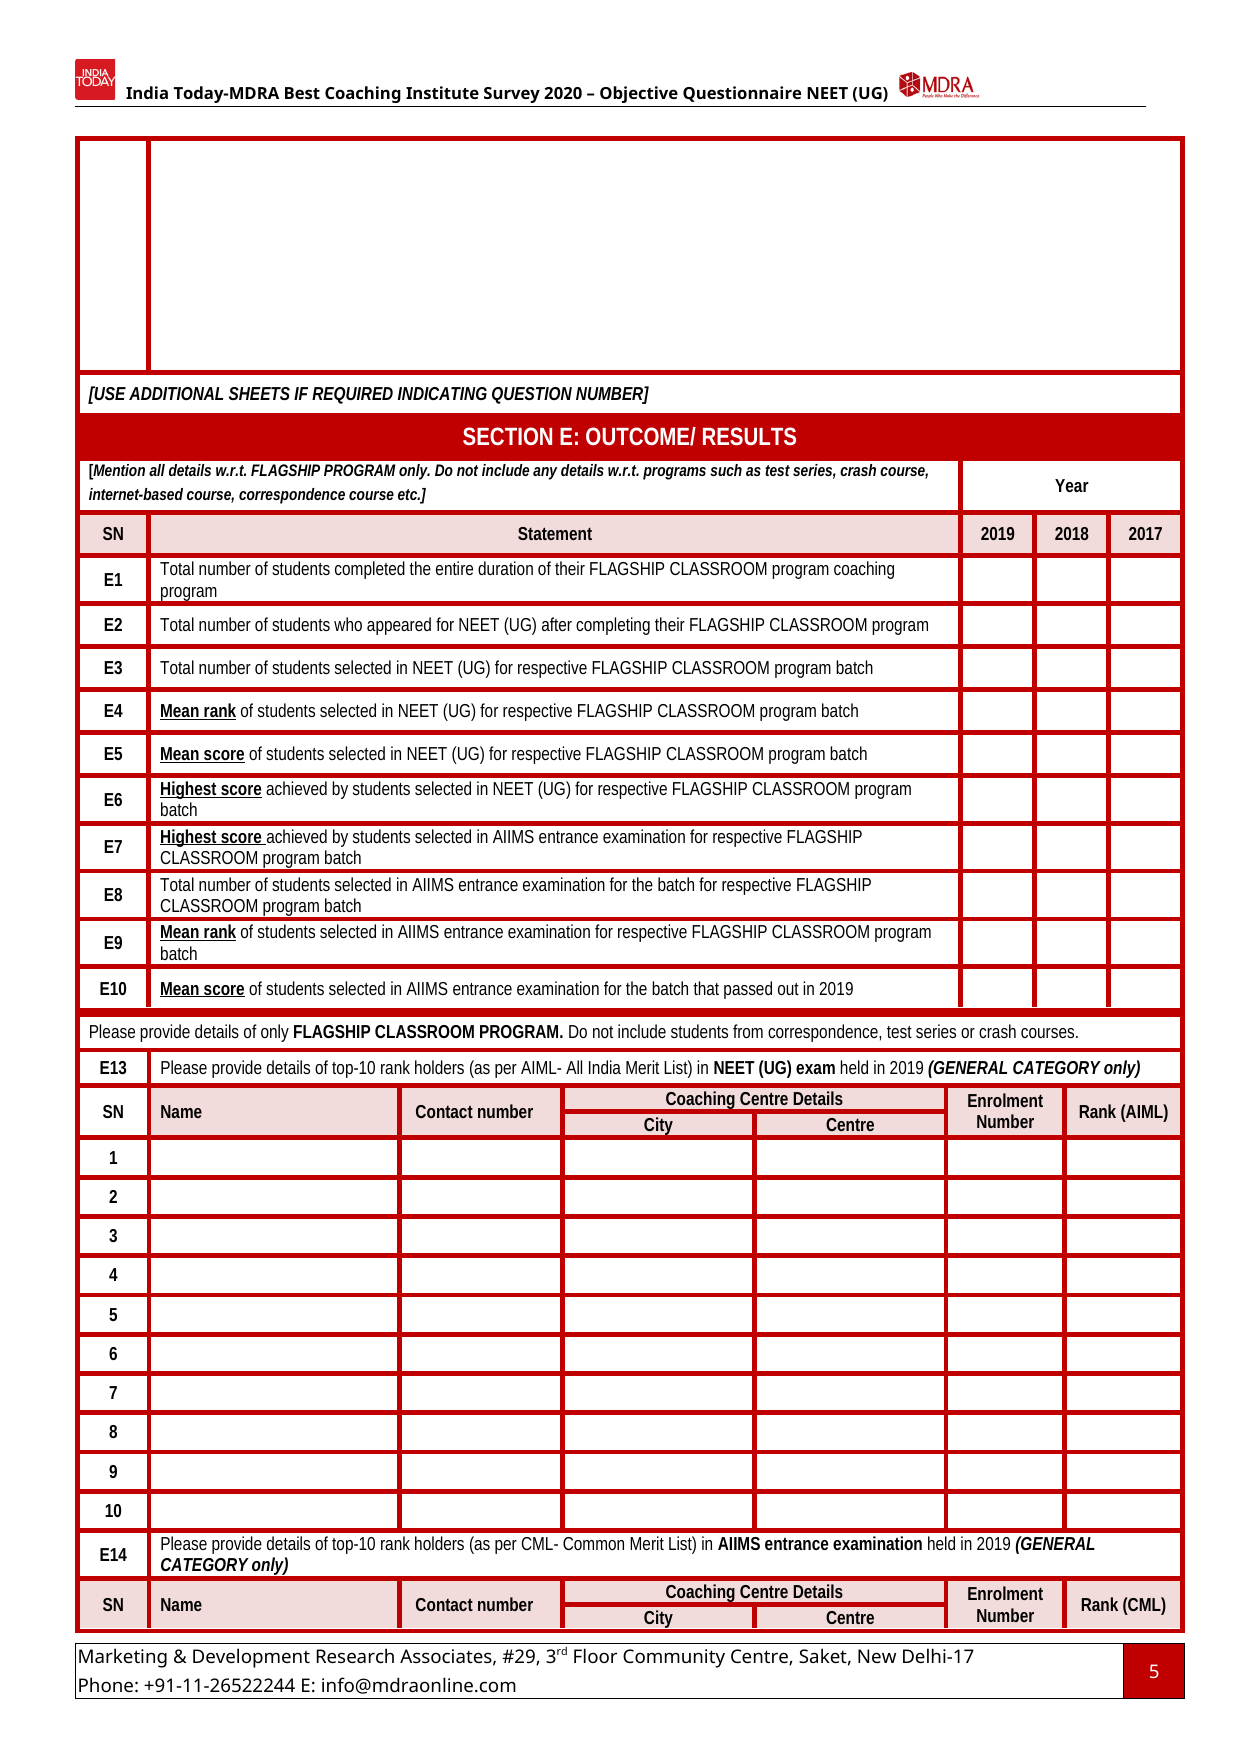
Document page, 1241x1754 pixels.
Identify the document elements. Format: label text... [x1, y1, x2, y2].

table_cell [1067, 1454, 1180, 1489]
table_cell [565, 1494, 752, 1528]
table_cell [1111, 873, 1180, 917]
table_cell Total number of students who appeared for NEET (UG) after completing their FLAGSHIP CLASSROOM program [151, 606, 958, 644]
table_cell [948, 1297, 1062, 1332]
table_cell Total number of students selected in NEET (UG) for respective FLAGSHIP CLASSROOM program batch [151, 649, 958, 687]
table_cell [1111, 969, 1180, 1007]
table_cell [402, 1180, 560, 1214]
table_cell [151, 1219, 397, 1253]
table_cell [565, 1180, 752, 1214]
table_cell [1111, 826, 1180, 869]
table_cell 9 [80, 1454, 147, 1489]
table_cell [948, 1258, 1062, 1292]
table_cell [151, 1494, 397, 1528]
table_cell [757, 1376, 944, 1410]
table_cell [402, 1297, 560, 1332]
table_cell E3 [80, 649, 146, 687]
table_cell [151, 1297, 397, 1332]
table_cell SECTION E: OUTCOME/ RESULTS [80, 418, 1180, 456]
table_cell [1067, 1376, 1180, 1410]
picture [893, 67, 986, 100]
table_cell [963, 649, 1032, 687]
table_cell 3 [80, 1219, 147, 1253]
table_cell Coaching Centre Details [565, 1581, 944, 1602]
table_cell [963, 735, 1032, 773]
table_cell [757, 1337, 944, 1371]
table_cell 2019 [963, 515, 1032, 553]
table_cell [963, 969, 1032, 1007]
table_cell [963, 826, 1032, 869]
table_cell [565, 1337, 752, 1371]
table_cell 2017 [1111, 515, 1180, 553]
table_cell Rank (CML) [1067, 1581, 1180, 1628]
table_cell [948, 1376, 1062, 1410]
table_cell SN [80, 1581, 147, 1628]
table_cell [565, 1376, 752, 1410]
table_cell [757, 1140, 944, 1175]
table_cell SN [80, 515, 146, 553]
table_cell [1067, 1415, 1180, 1449]
table_cell [402, 1219, 560, 1253]
picture [75, 59, 116, 100]
table_cell 2 [80, 1180, 147, 1214]
table_cell Name [151, 1581, 397, 1628]
table_cell [151, 1180, 397, 1214]
table_cell City [565, 1607, 752, 1628]
table_cell [963, 921, 1032, 964]
table_cell [1037, 921, 1106, 964]
table_cell E14 [80, 1533, 147, 1576]
table_cell [757, 1297, 944, 1332]
table_cell Centre [757, 1114, 944, 1135]
table_cell City [565, 1114, 752, 1135]
table_cell [565, 1454, 752, 1489]
table_cell [1067, 1297, 1180, 1332]
table_cell [1067, 1494, 1180, 1528]
table_cell 4 [80, 1258, 147, 1292]
table_cell [402, 1454, 560, 1489]
table_cell [963, 778, 1032, 821]
table_cell Mean score of students selected in AIIMS entrance examination for the batch that passed out in 2019 [151, 969, 958, 1007]
table_cell Please provide details of top-10 rank holders (as per AIML- All India Merit List) in NEET (UG) exam held in 2019 (GENERAL CATEGORY only) [151, 1052, 1180, 1083]
table_cell [1037, 969, 1106, 1007]
table_cell E7 [80, 826, 146, 869]
table_cell [1037, 649, 1106, 687]
table_cell 2018 [1037, 515, 1106, 553]
table_cell [565, 1140, 752, 1175]
table_cell [1037, 558, 1106, 601]
table_cell [948, 1454, 1062, 1489]
table_cell [1037, 606, 1106, 644]
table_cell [80, 375, 1180, 413]
table_cell [151, 1337, 397, 1371]
table_cell [948, 1494, 1062, 1528]
table_cell E10 [80, 969, 146, 1007]
table_cell [1067, 1140, 1180, 1175]
table_header Please provide details of only FLAGSHIP CLASSROOM PROGRAM. Do not include students from correspondence, test series or crash courses. [80, 1017, 1180, 1047]
table_cell Contact number [402, 1088, 560, 1135]
table_cell [151, 141, 1180, 370]
table_cell Mean score of students selected in NEET (UG) for respective FLAGSHIP CLASSROOM program batch [151, 735, 958, 773]
table_cell [1037, 873, 1106, 917]
table_cell [565, 1297, 752, 1332]
table_cell 6 [80, 1337, 147, 1371]
table_cell [151, 1454, 397, 1489]
table_cell [757, 1258, 944, 1292]
table_cell E2 [80, 606, 146, 644]
table_cell [402, 1337, 560, 1371]
table_cell Total number of students selected in AIIMS entrance examination for the batch for respective FLAGSHIP CLASSROOM program batch [151, 873, 958, 917]
table_cell [757, 1494, 944, 1528]
table_cell [402, 1258, 560, 1292]
table_cell [565, 1258, 752, 1292]
table_cell 10 [80, 1494, 147, 1528]
table_cell [151, 1140, 397, 1175]
table_cell [1111, 921, 1180, 964]
table_cell [1111, 692, 1180, 730]
table_cell [151, 1376, 397, 1410]
table_cell [1111, 778, 1180, 821]
table_cell [948, 1180, 1062, 1214]
table_cell Contact number [402, 1581, 560, 1628]
table_cell [1111, 606, 1180, 644]
table_cell Centre [757, 1607, 944, 1628]
table_cell E4 [80, 692, 146, 730]
table_cell E6 [80, 778, 146, 821]
table_cell [1067, 1337, 1180, 1371]
table_cell Coaching Centre Details [565, 1088, 944, 1109]
table_cell [757, 1454, 944, 1489]
table_cell [1111, 558, 1180, 601]
table_cell 1 [80, 1140, 147, 1175]
table_cell [757, 1415, 944, 1449]
table_cell [1067, 1180, 1180, 1214]
table_cell E8 [80, 873, 146, 917]
table_cell [565, 1219, 752, 1253]
table_cell [402, 1494, 560, 1528]
table_cell [1037, 778, 1106, 821]
table_cell Mean rank of students selected in AIIMS entrance examination for respective FLAGSHIP CLASSROOM program batch [151, 921, 958, 964]
table_cell SN [80, 1088, 147, 1135]
table_cell 7 [80, 1376, 147, 1410]
table_cell Name [151, 1088, 397, 1135]
table_cell 5 [80, 1297, 147, 1332]
table_cell [402, 1140, 560, 1175]
table_cell Year [963, 461, 1180, 510]
table_cell Please provide details of top-10 rank holders (as per CML- Common Merit List) in AIIMS entrance examination held in 2019 (GENERAL CATEGORY only) [151, 1533, 1180, 1576]
table_cell [402, 1415, 560, 1449]
table_cell [1037, 692, 1106, 730]
table_cell [963, 692, 1032, 730]
table_cell Enrolment Number [948, 1088, 1062, 1135]
table_cell [Mention all details w.r.t. FLAGSHIP PROGRAM only. Do not include any details w.r.t. programs such as test series, crash course, internet-based course, correspondence course etc.] [80, 461, 958, 510]
table_cell [948, 1415, 1062, 1449]
table_cell [948, 1337, 1062, 1371]
table_cell [1111, 649, 1180, 687]
table_cell [757, 1180, 944, 1214]
table_cell Total number of students completed the entire duration of their FLAGSHIP CLASSROOM program coaching program [151, 558, 958, 601]
table_cell Rank (AIML) [1067, 1088, 1180, 1135]
table_cell [1111, 735, 1180, 773]
table_cell [151, 1415, 397, 1449]
table_cell Highest score achieved by students selected in NEET (UG) for respective FLAGSHIP CLASSROOM program batch [151, 778, 958, 821]
table_cell [948, 1140, 1062, 1175]
table_cell [963, 606, 1032, 644]
table_cell E13 [80, 1052, 147, 1083]
table_cell [151, 1258, 397, 1292]
table_cell [1037, 826, 1106, 869]
table_cell 8 [80, 1415, 147, 1449]
table_cell E9 [80, 921, 146, 964]
table_cell Enrolment Number [948, 1581, 1062, 1628]
table_cell E5 [80, 735, 146, 773]
table_cell [402, 1376, 560, 1410]
table_cell [565, 1415, 752, 1449]
table_cell Mean rank of students selected in NEET (UG) for respective FLAGSHIP CLASSROOM program batch [151, 692, 958, 730]
table_cell Statement [151, 515, 958, 553]
table_cell [1037, 735, 1106, 773]
table_cell [1067, 1219, 1180, 1253]
table_cell D4 [80, 141, 146, 370]
table_cell [963, 873, 1032, 917]
table_cell [1067, 1258, 1180, 1292]
table_cell [948, 1219, 1062, 1253]
table_cell E1 [80, 558, 146, 601]
table_cell [757, 1219, 944, 1253]
table_cell [963, 558, 1032, 601]
table_cell Highest score achieved by students selected in AIIMS entrance examination for respective FLAGSHIP CLASSROOM program batch [151, 826, 958, 869]
